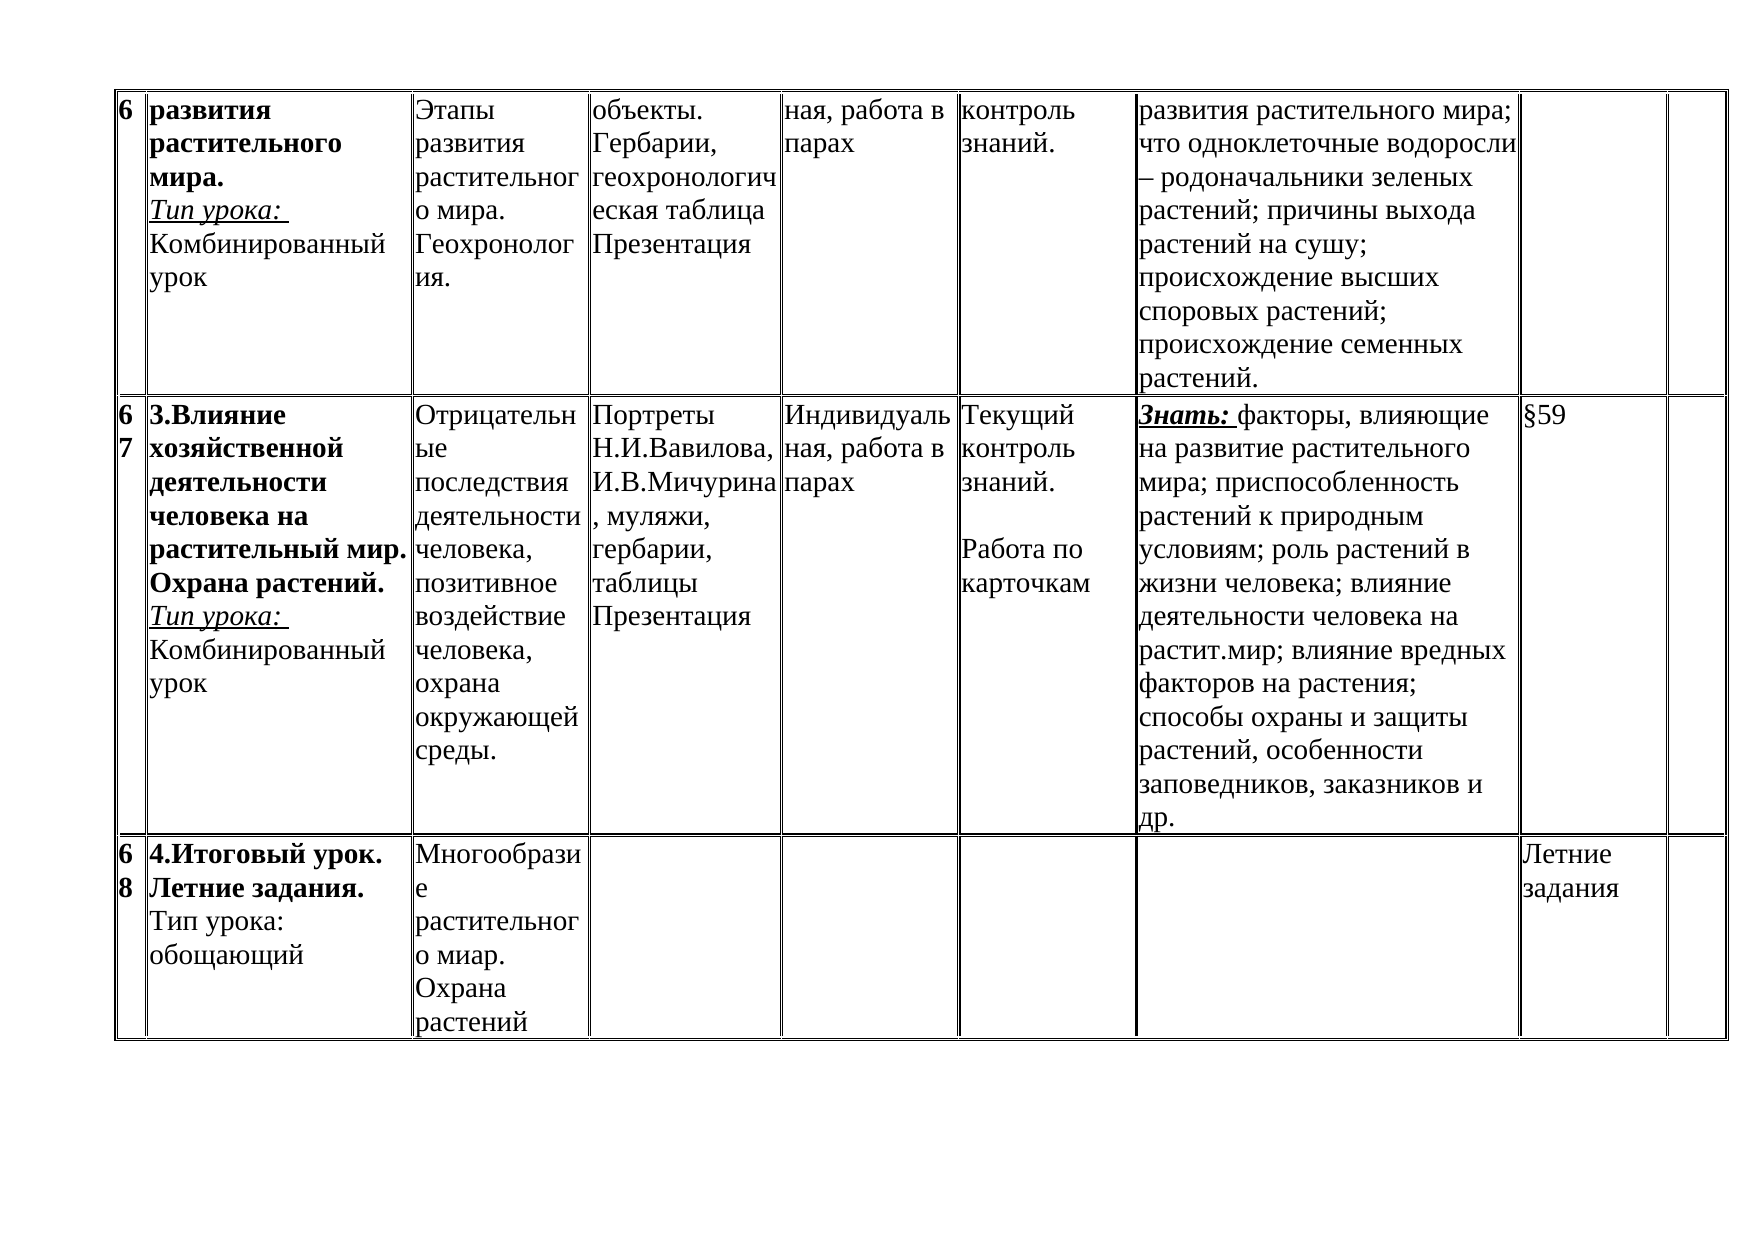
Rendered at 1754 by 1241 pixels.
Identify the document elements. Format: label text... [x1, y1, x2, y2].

table_cell [782, 833, 959, 1037]
table_cell 4.Итоговый урок. Летние задания. Тип урока: обощающий [147, 837, 412, 1037]
table_cell §59 [1522, 397, 1666, 833]
table_cell 67 [116, 394, 147, 833]
table_cell Текущий контроль знаний. Работа по карточкам [961, 397, 1135, 833]
table_cell §58 [1520, 92, 1668, 394]
table_cell [1136, 833, 1520, 1037]
table_cell Индивидуальная, работа в парах [783, 397, 957, 833]
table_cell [959, 92, 1136, 394]
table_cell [782, 90, 959, 394]
table_cell [1668, 394, 1727, 833]
table_cell Портреты Н.И.Вавилова, И.В.Мичурина, муляжи, гербарии, таблицы Презентация [591, 397, 780, 833]
table_cell [959, 837, 1136, 1037]
table_cell Летние задания [1520, 837, 1668, 1037]
table_cell 68 [118, 833, 147, 1037]
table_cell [1136, 90, 1520, 394]
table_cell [147, 92, 412, 394]
table_cell 66 [118, 92, 147, 394]
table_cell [590, 92, 782, 394]
table_cell [1668, 92, 1725, 394]
table_cell [1668, 833, 1726, 1037]
table_cell Многообразие растительного миар. Охрана растений [413, 837, 590, 1037]
table_cell 3.Влияние хозяйственной деятельности человека на растительный мир. Охрана растений. Тип урока: Комбинированный урок [148, 397, 411, 833]
table_cell Отрицательные последствия деятельности человека, позитивное воздействие человека, охрана окружающей среды. [414, 397, 588, 833]
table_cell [413, 92, 590, 394]
table_cell [590, 837, 782, 1037]
table_cell Знать: факторы, влияющие на развитие растительного мира; приспособленность растений к природным условиям; роль растений в жизни человека; влияние деятельности человека на растит.мир; влияние вредных факторов на растения; способы охраны и защиты растений, особенности заповедников, заказников и др. [1138, 397, 1518, 833]
